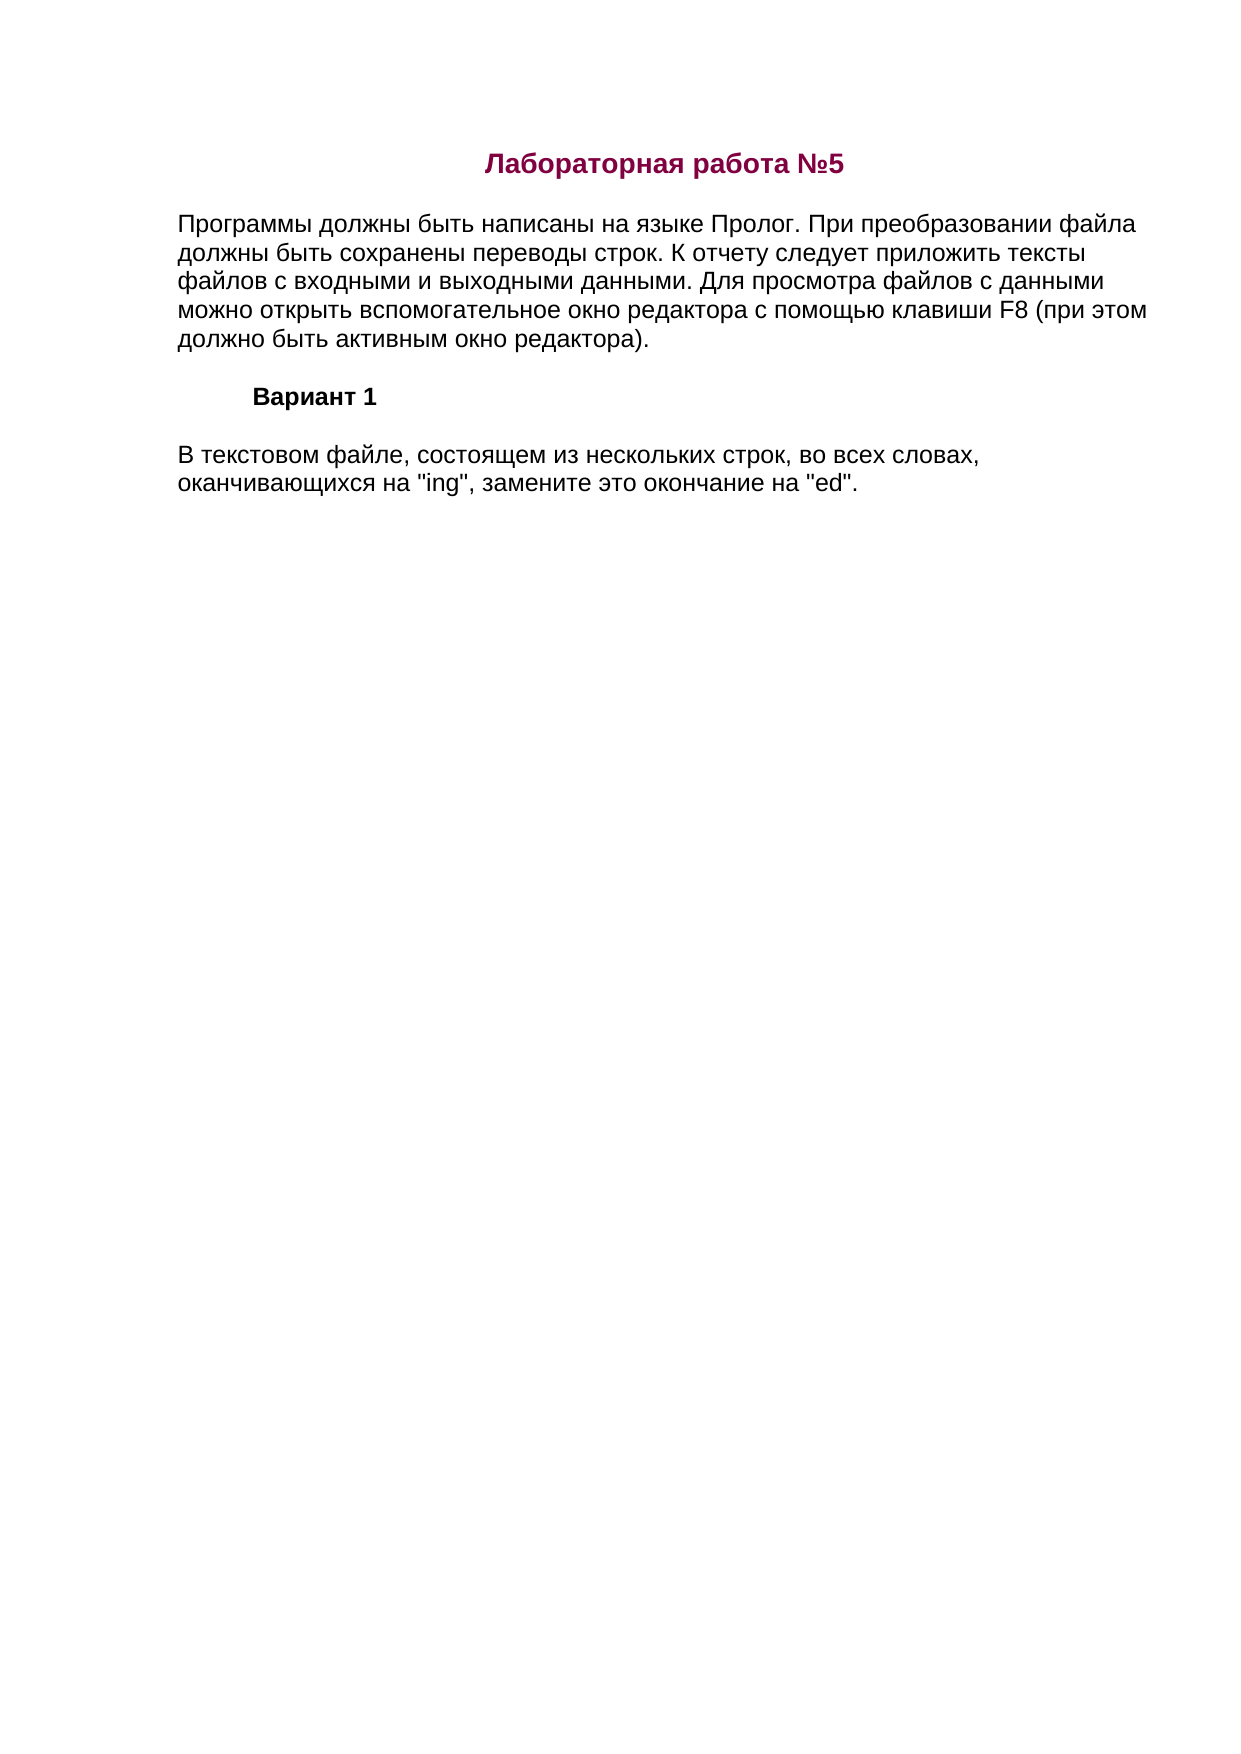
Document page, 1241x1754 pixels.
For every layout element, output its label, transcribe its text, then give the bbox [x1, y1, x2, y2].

text Лабораторная работа №5 [177, 147, 1152, 180]
text Вариант 1 [252, 382, 1152, 411]
text Программы должны быть написаны на языке Пролог. При преобразовании файла должны быть сохранены переводы строк. К отчету следует приложить тексты файлов с входными и выходными данными. Для просмотра файлов с данными можно открыть вспомогательное окно редактора с помощью клавиши F8 (при этом должно быть активным окно редактора). [177, 209, 1152, 353]
text В текстовом файле, состоящем из нескольких строк, во всех словах, оканчивающихся на "ing", замените это окончание на "ed". [177, 440, 1152, 497]
